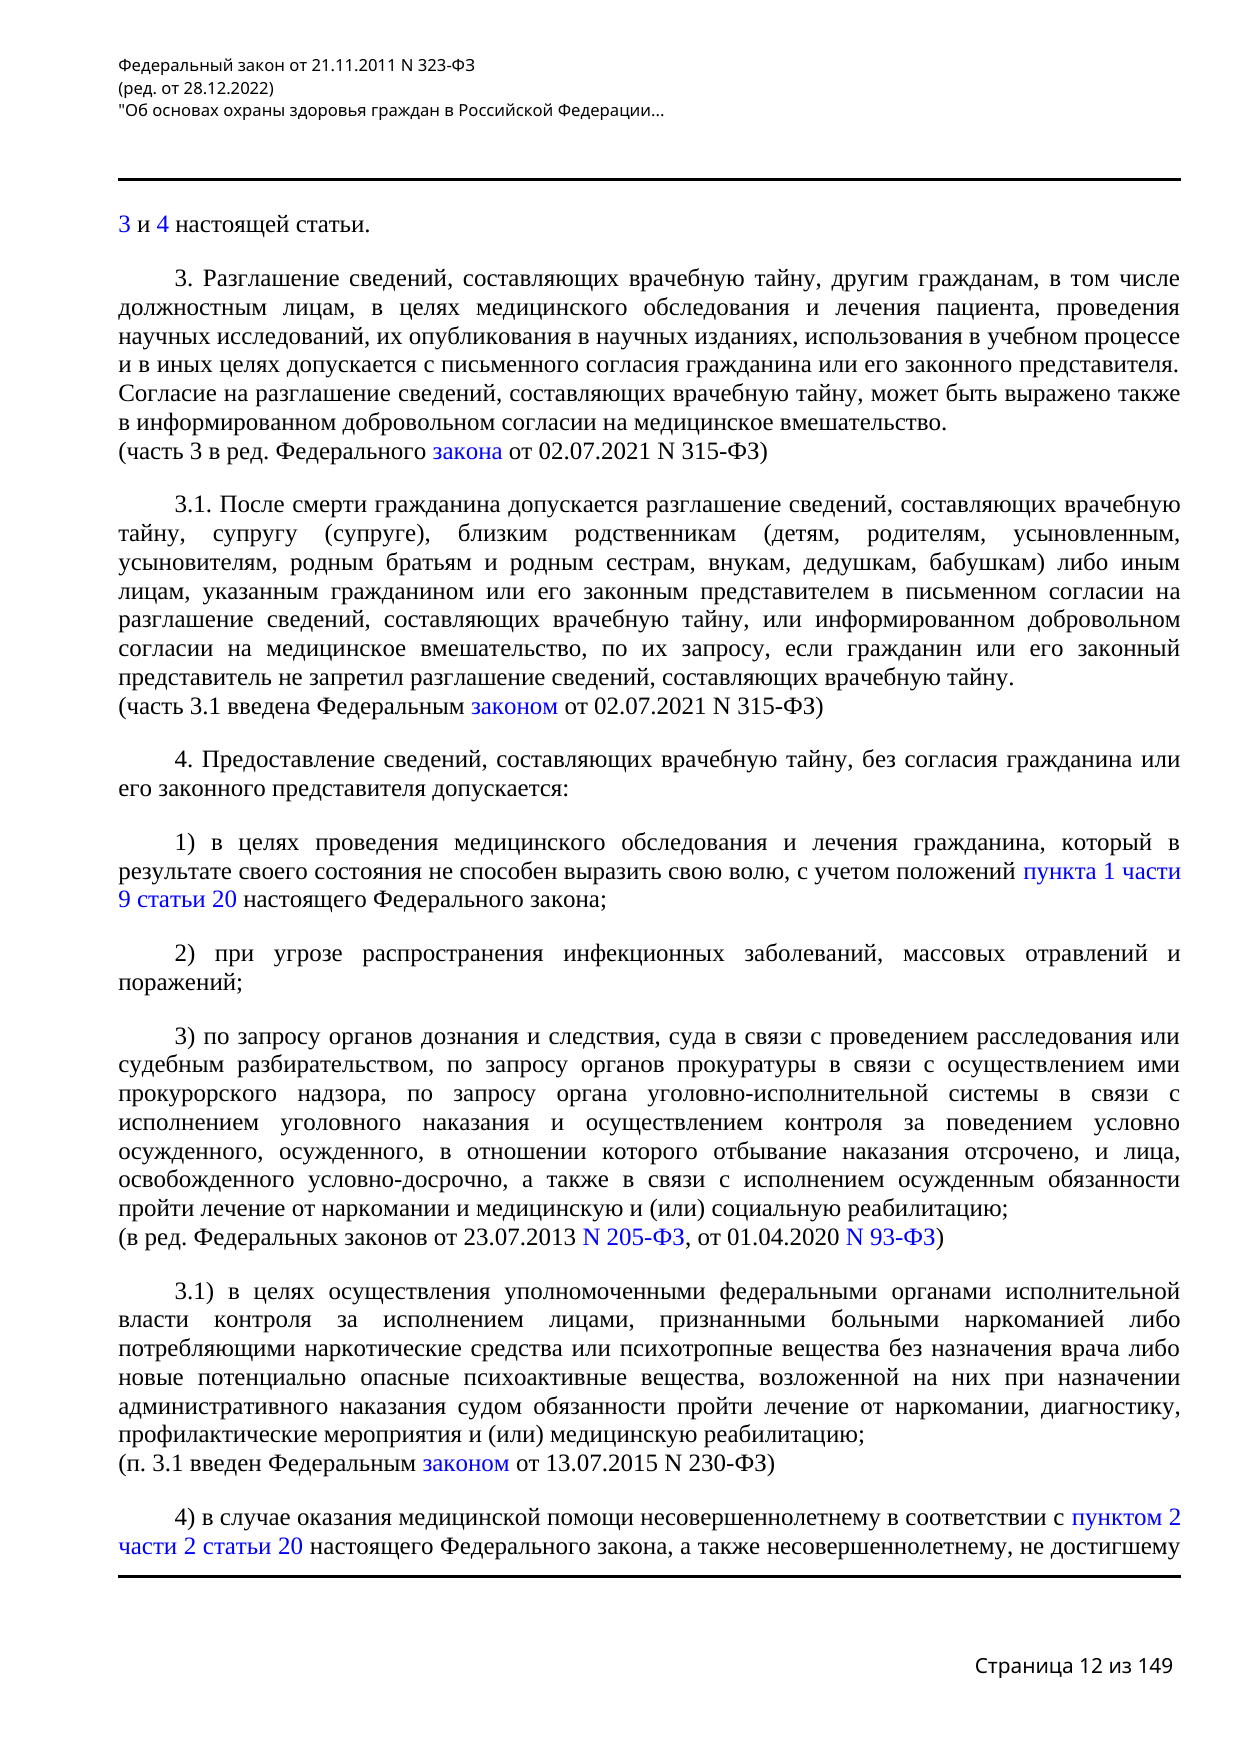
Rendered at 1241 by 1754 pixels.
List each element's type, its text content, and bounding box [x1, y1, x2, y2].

text 4. Предоставление сведений, составляющих врачебную тайну, без согласия гражданина или его законного представителя допускается: [118, 744, 1181, 802]
text 3.1) в целях осуществления уполномоченными федеральными органами исполнительной власти контроля за исполнением лицами, признанными больными наркоманией либо потребляющими наркотические средства или психотропные вещества без назначения врача либо новые потенциально опасные психоактивные вещества, возложенной на них при назначении административного наказания судом обязанности пройти лечение от наркомании, диагностику, профилактические мероприятия и (или) медицинскую реабилитацию; [118, 1276, 1181, 1448]
text (часть 3 в ред. Федерального закона от 02.07.2021 N 315-ФЗ) [118, 436, 1181, 464]
text 3) по запросу органов дознания и следствия, суда в связи с проведением расследования или судебным разбирательством, по запросу органов прокуратуры в связи с осуществлением ими прокурорского надзора, по запросу органа уголовно-исполнительной системы в связи с исполнением уголовного наказания и осуществлением контроля за поведением условно осужденного, осужденного, в отношении которого отбывание наказания отсрочено, и лица, освобожденного условно-досрочно, а также в связи с исполнением осужденным обязанности пройти лечение от наркомании и медицинскую и (или) социальную реабилитацию; [118, 1021, 1181, 1222]
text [118, 1502, 1181, 1559]
text 1) в целях проведения медицинского обследования и лечения гражданина, который в результате своего состояния не способен выразить свою волю, с учетом положений пункта 1 части 9 статьи 20 настоящего Федерального закона; [118, 827, 1181, 913]
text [118, 209, 1181, 238]
text 3. Разглашение сведений, составляющих врачебную тайну, другим гражданам, в том числе должностным лицам, в целях медицинского обследования и лечения пациента, проведения научных исследований, их опубликования в научных изданиях, использования в учебном процессе и в иных целях допускается с письменного согласия гражданина или его законного представителя. Согласие на разглашение сведений, составляющих врачебную тайну, может быть выражено также в информированном добровольном согласии на медицинское вмешательство. [118, 263, 1181, 436]
text (часть 3.1 введена Федеральным законом от 02.07.2021 N 315-ФЗ) [118, 691, 1181, 719]
text 2) при угрозе распространения инфекционных заболеваний, массовых отравлений и поражений; [118, 938, 1181, 996]
text 3.1. После смерти гражданина допускается разглашение сведений, составляющих врачебную тайну, супругу (супруге), близким родственникам (детям, родителям, усыновленным, усыновителям, родным братьям и родным сестрам, внукам, дедушкам, бабушкам) либо иным лицам, указанным гражданином или его законным представителем в письменном согласии на разглашение сведений, составляющих врачебную тайну, или информированном добровольном согласии на медицинское вмешательство, по их запросу, если гражданин или его законный представитель не запретил разглашение сведений, составляющих врачебную тайну. [118, 489, 1181, 691]
text (п. 3.1 введен Федеральным законом от 13.07.2015 N 230-ФЗ) [118, 1448, 1181, 1477]
text (в ред. Федеральных законов от 23.07.2013 N 205-ФЗ, от 01.04.2020 N 93-ФЗ) [118, 1222, 1181, 1251]
